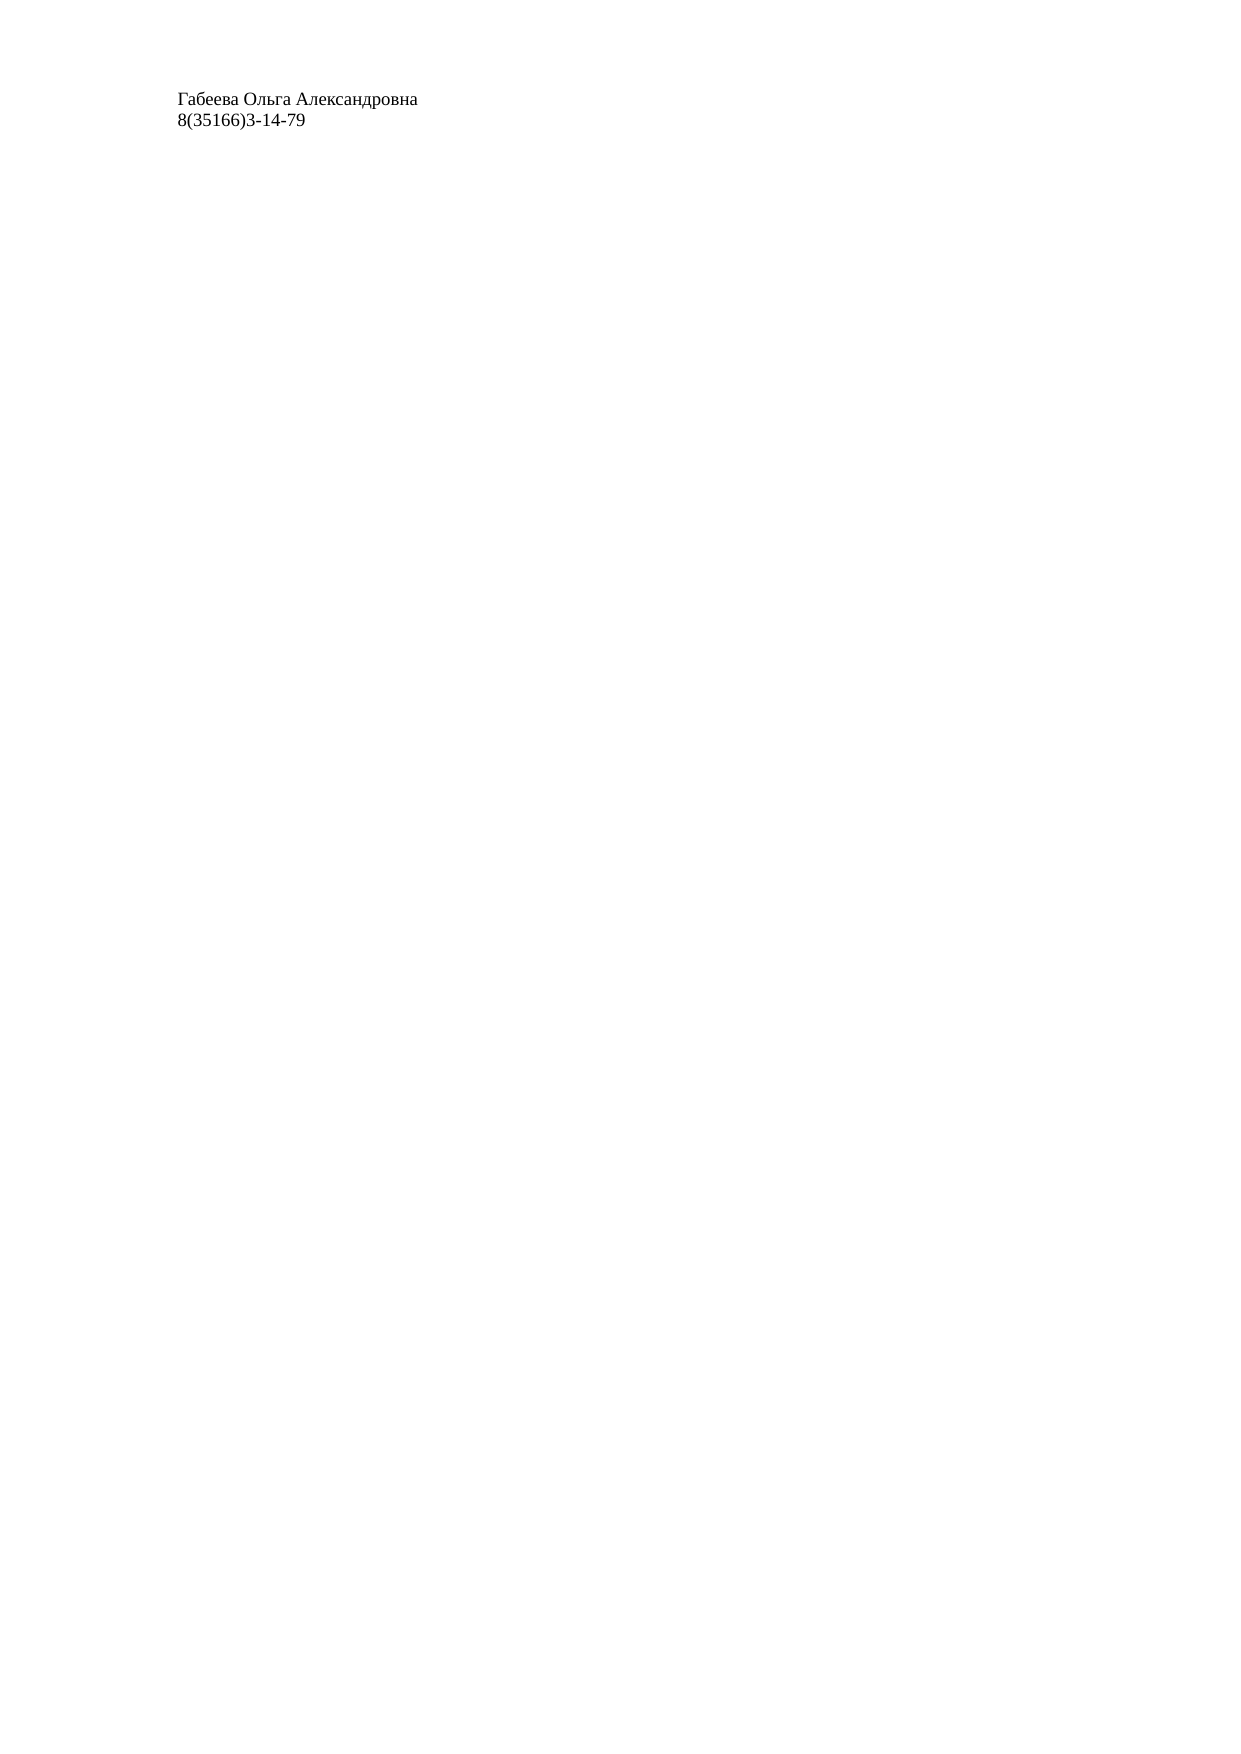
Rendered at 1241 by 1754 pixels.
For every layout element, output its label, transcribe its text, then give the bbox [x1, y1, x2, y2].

text Габеева Ольга Александровна [177, 88, 1152, 109]
text 8(35166)3-14-79 [177, 109, 1152, 131]
